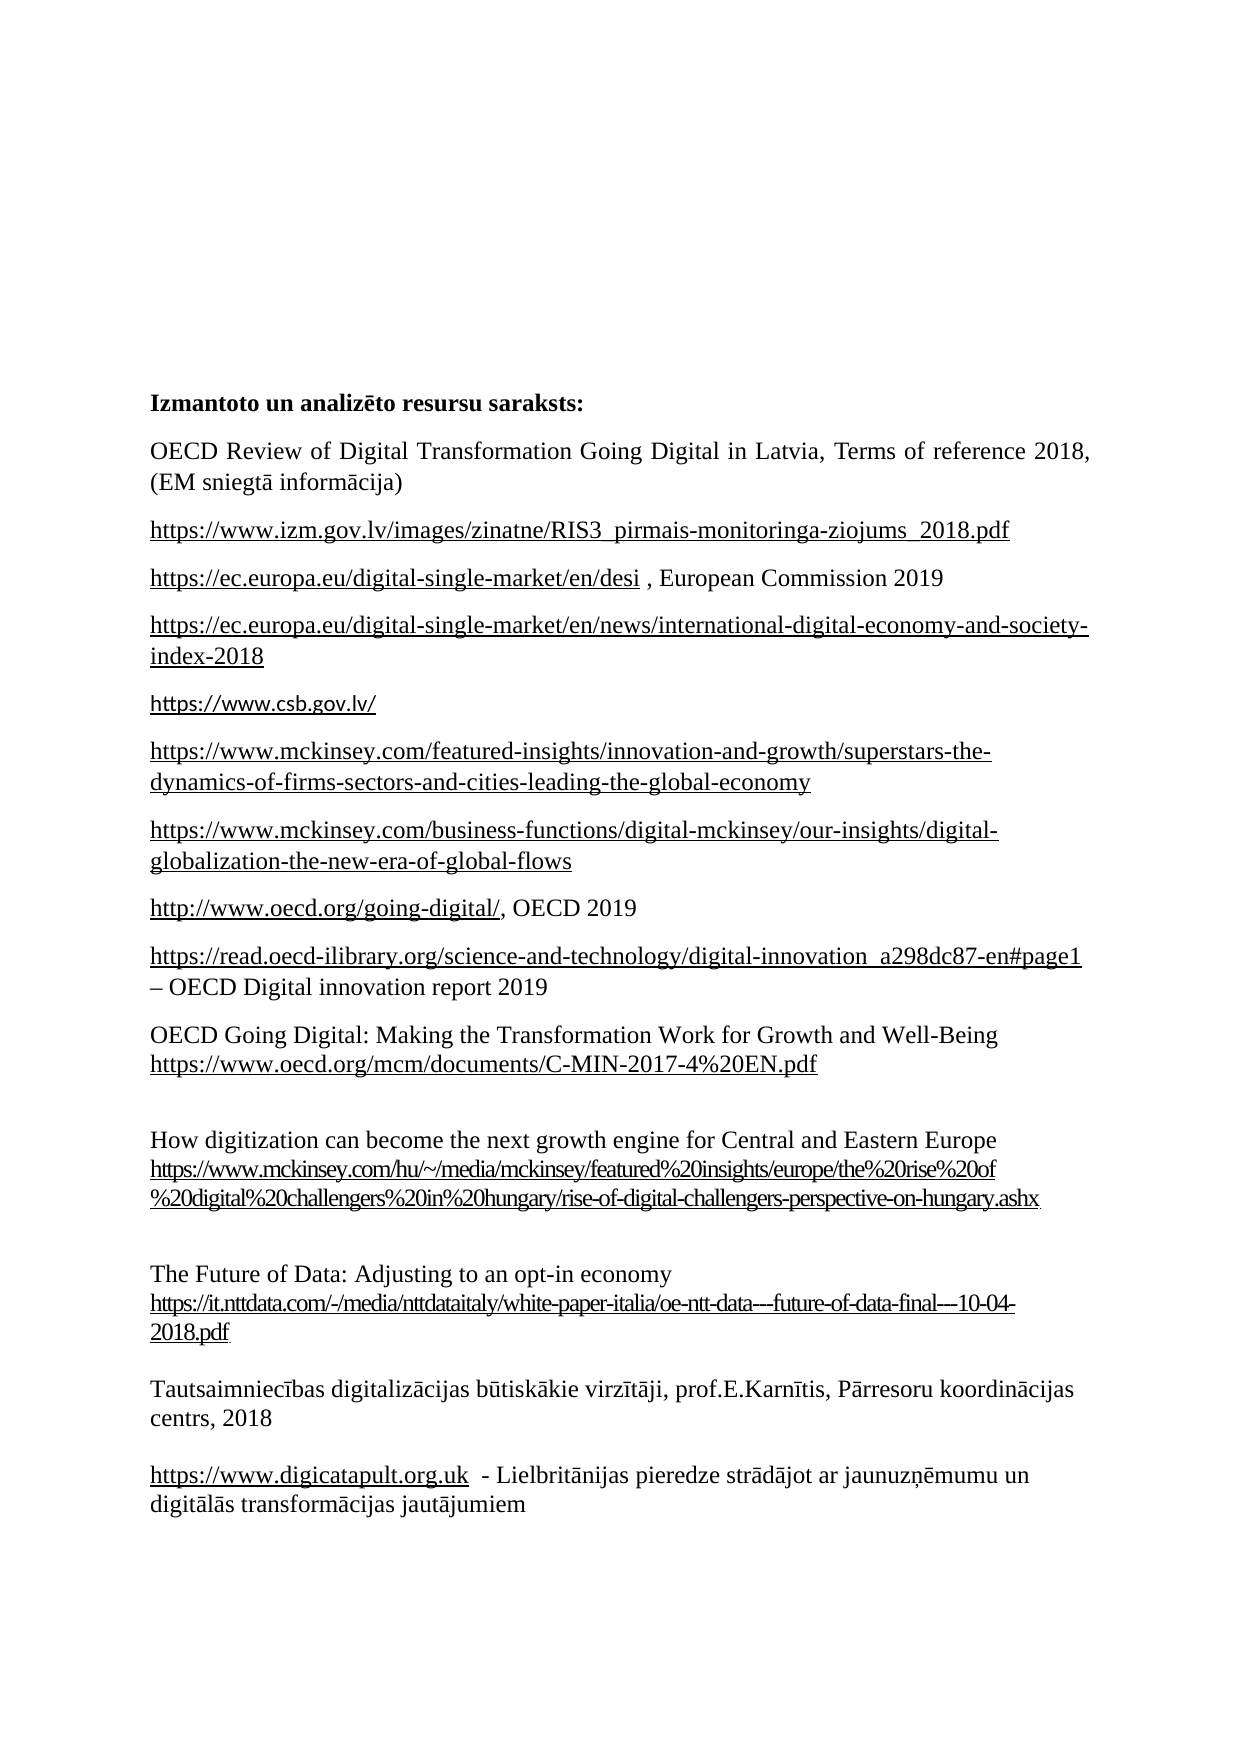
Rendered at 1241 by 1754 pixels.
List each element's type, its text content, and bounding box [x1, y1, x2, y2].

text https://www.mckinsey.com/featured-insights/innovation-and-growth/superstars-the-dynamics-of-firms-sectors-and-cities-leading-the-global-economy [150, 736, 1090, 796]
text http://www.oecd.org/going-digital/, OECD 2019 [150, 893, 1090, 922]
text https://it.nttdata.com/-/media/nttdataitaly/white-paper-italia/oe-ntt-data---future-of-data-final---10-04-2018.pdf [150, 1288, 1090, 1345]
text https://read.oecd-ilibrary.org/science-and-technology/digital-innovation_a298dc87-en#page1 – OECD Digital innovation report 2019 [150, 941, 1090, 1001]
text https://www.digicatapult.org.uk - Lielbritānijas pieredze strādājot ar jaunuzņēmumu un digitālās transformācijas jautājumiem [150, 1460, 1090, 1518]
text How digitization can become the next growth engine for Central and Eastern Europe [150, 1125, 1090, 1154]
text OECD Going Digital: Making the Transformation Work for Growth and Well-Being [150, 1020, 1090, 1049]
text OECD Review of Digital Transformation Going Digital in Latvia, Terms of reference 2018, (EM sniegtā informācija) [150, 436, 1090, 496]
text Tautsaimniecības digitalizācijas būtiskākie virzītāji, prof.E.Karnītis, Pārresoru koordinācijas centrs, 2018 [150, 1374, 1090, 1432]
text Izmantoto un analizēto resursu saraksts: [150, 388, 1090, 417]
text The Future of Data: Adjusting to an opt-in economy [150, 1259, 1090, 1288]
text https://www.izm.gov.lv/images/zinatne/RIS3_pirmais-monitoringa-ziojums_2018.pdf [150, 515, 1090, 544]
text https://www.oecd.org/mcm/documents/C-MIN-2017-4%20EN.pdf [150, 1049, 1090, 1077]
text https://www.mckinsey.com/hu/~/media/mckinsey/featured%20insights/europe/the%20rise%20of%20digital%20challengers%20in%20hungary/rise-of-digital-challengers-perspective-on-hungary.ashx [150, 1154, 1090, 1211]
text https://www.mckinsey.com/business-functions/digital-mckinsey/our-insights/digital-globalization-the-new-era-of-global-flows [150, 815, 1090, 874]
text https://ec.europa.eu/digital-single-market/en/desi , European Commission 2019 [150, 563, 1090, 591]
text https://ec.europa.eu/digital-single-market/en/news/international-digital-economy-and-society-index-2018 [150, 610, 1090, 670]
text https://www.csb.gov.lv/ [150, 689, 1090, 717]
